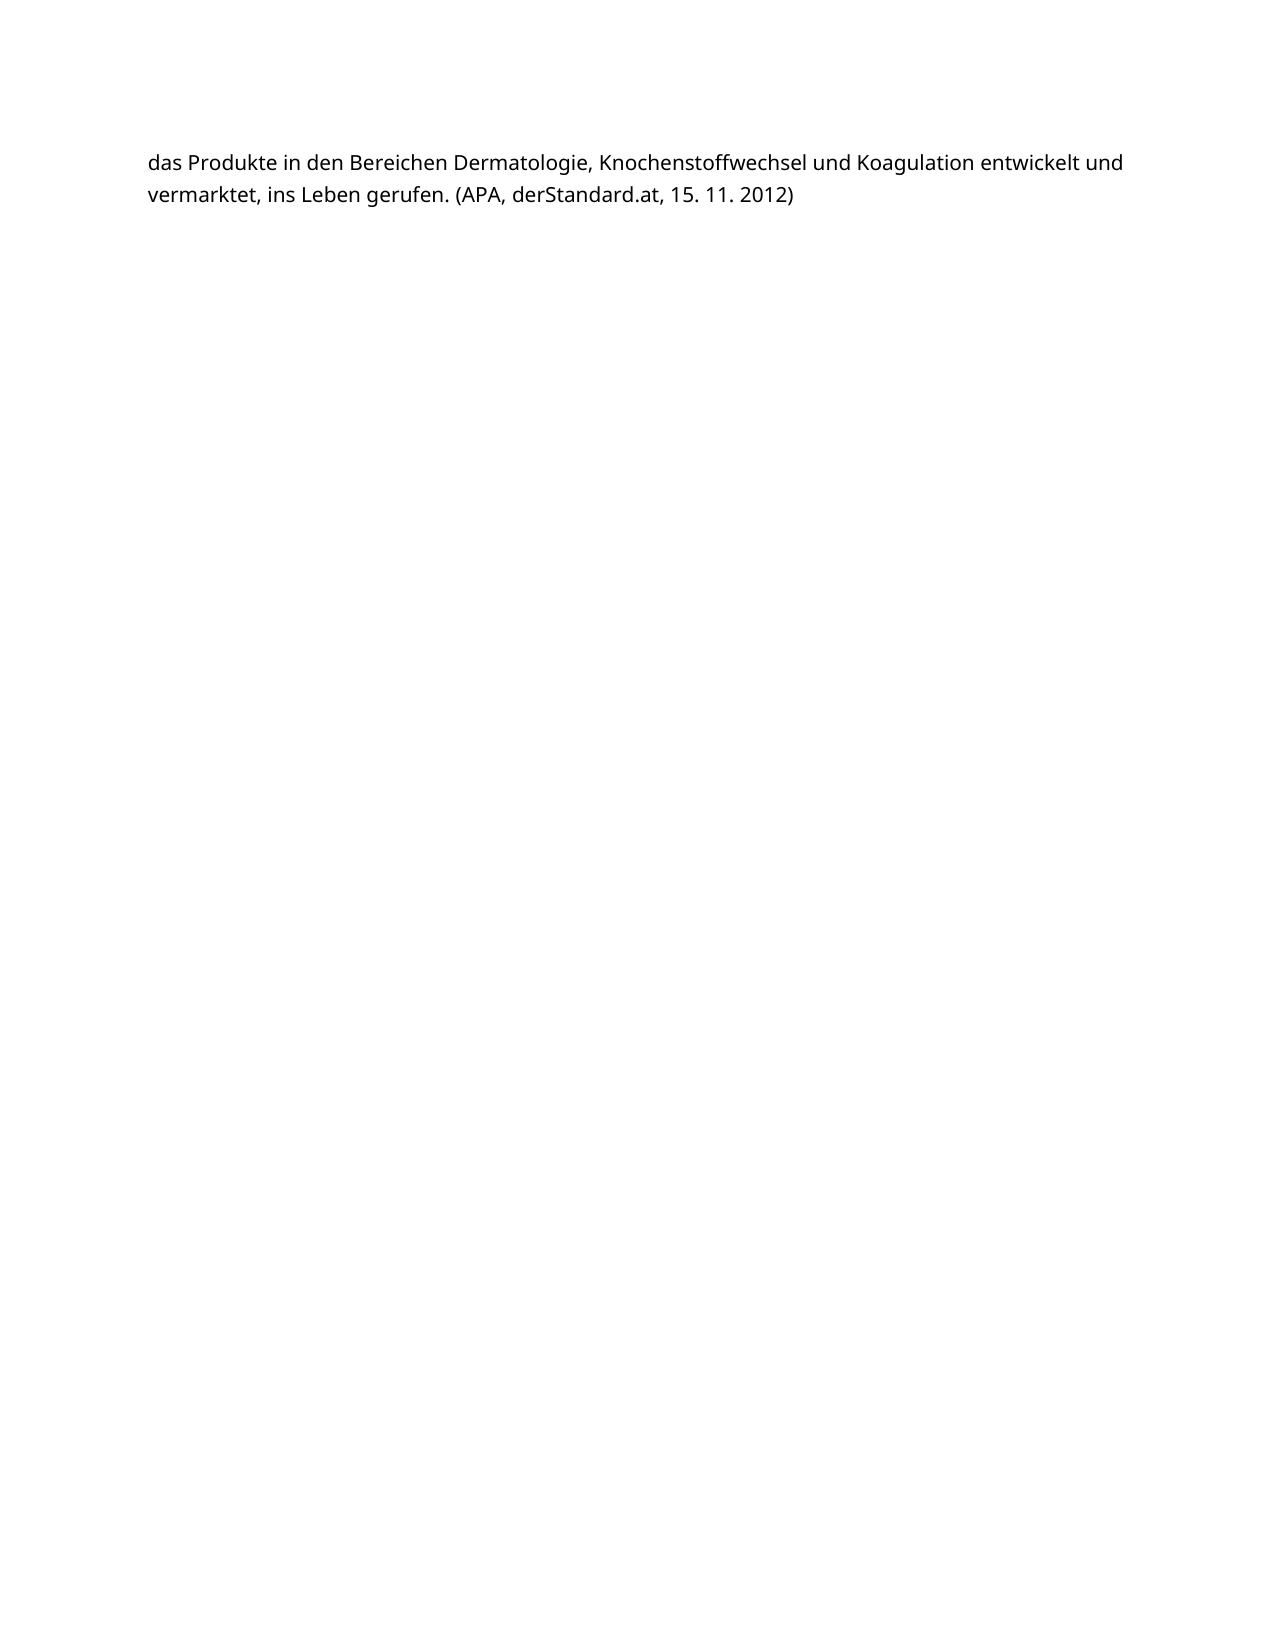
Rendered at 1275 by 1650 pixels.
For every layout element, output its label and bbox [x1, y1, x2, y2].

text [148, 148, 1127, 209]
